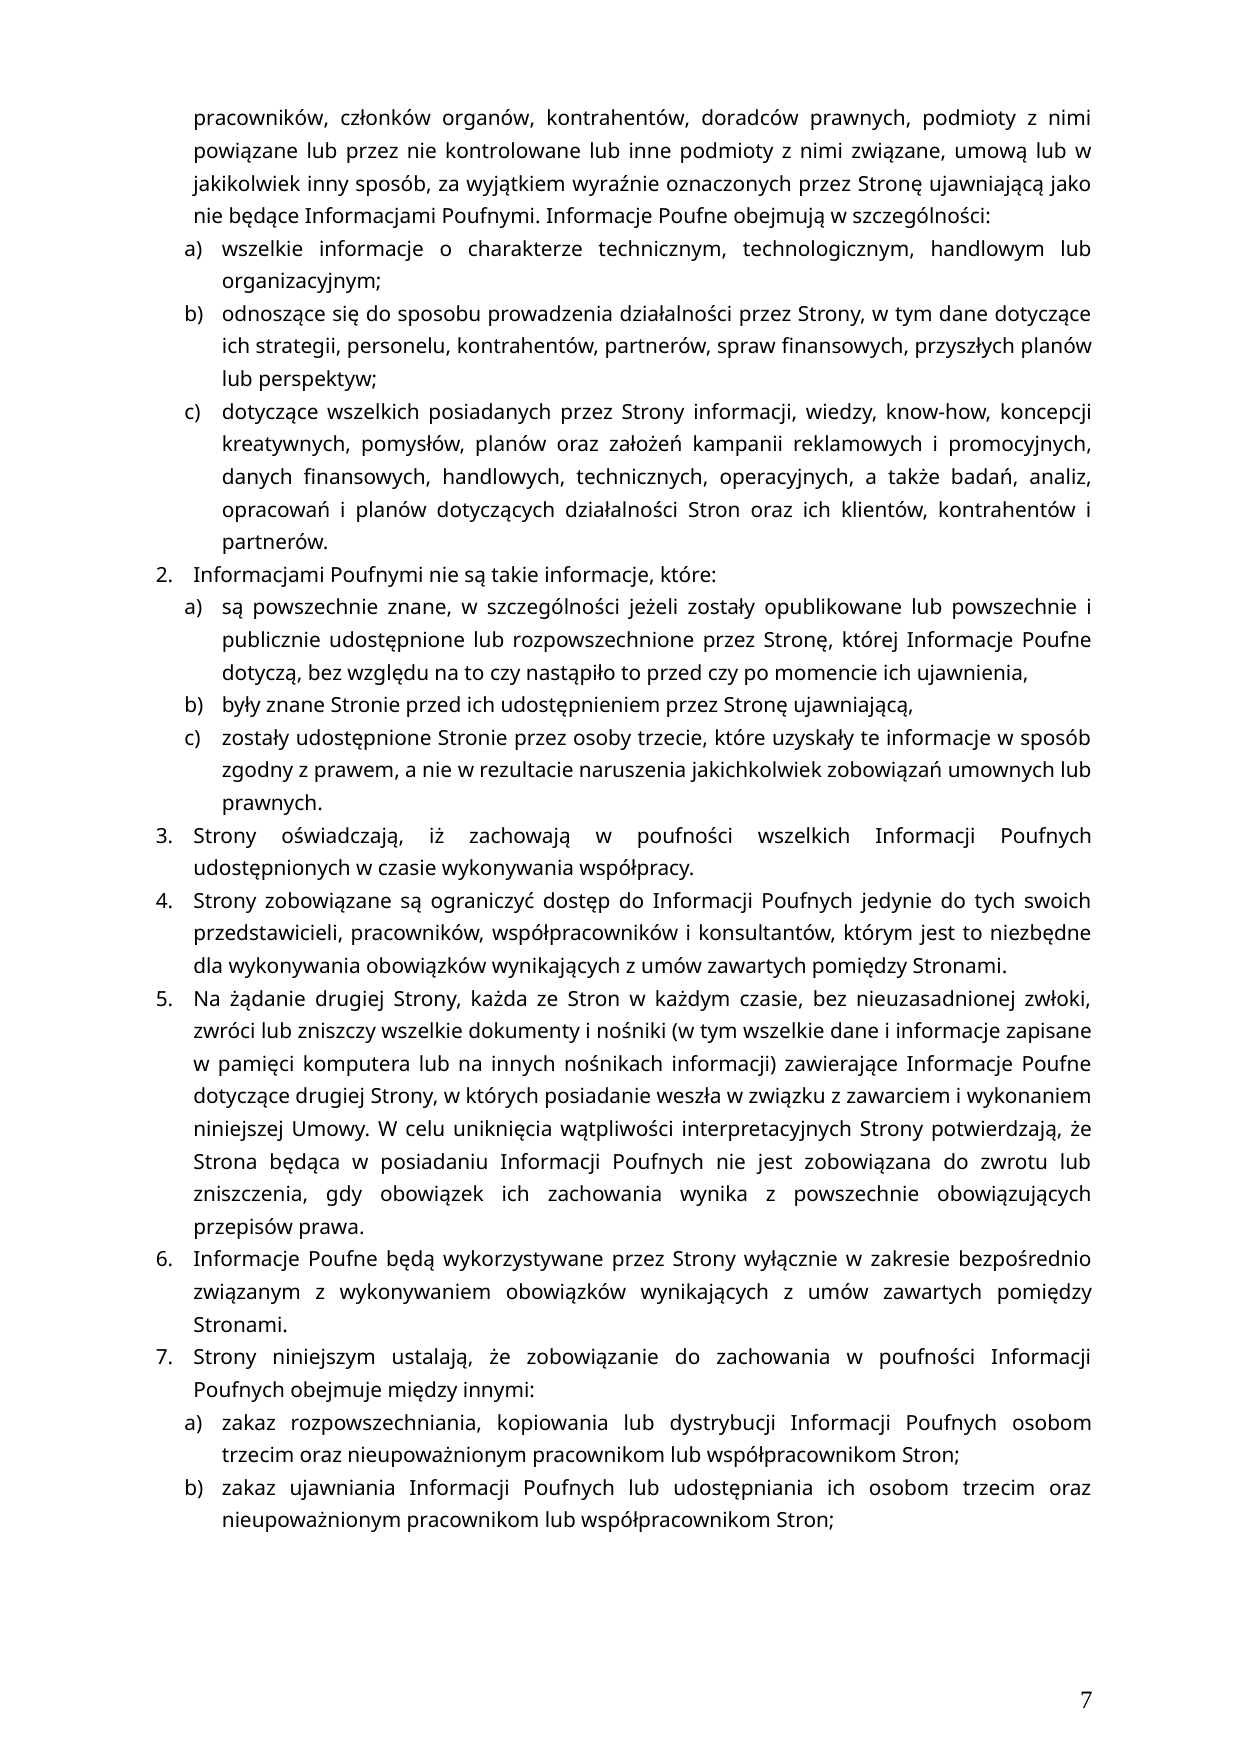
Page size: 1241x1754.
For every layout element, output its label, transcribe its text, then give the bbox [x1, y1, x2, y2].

list zakaz rozpowszechniania, kopiowania lub dystrybucji Informacji Poufnych osobom trzecim oraz nieupoważnionym pracownikom lub współpracownikom Stron; [184, 1408, 1093, 1469]
list Strony oświadczają, iż zachowają w poufności wszelkich Informacji Poufnych udostępnionych w czasie wykonywania współpracy. [156, 821, 1093, 882]
list zostały udostępnione Stronie przez osoby trzecie, które uzyskały te informacje w sposób zgodny z prawem, a nie w rezultacie naruszenia jakichkolwiek zobowiązań umownych lub prawnych. [184, 723, 1093, 817]
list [156, 103, 1093, 230]
list wszelkie informacje o charakterze technicznym, technologicznym, handlowym lub organizacyjnym; [184, 234, 1093, 295]
list były znane Stronie przed ich udostępnieniem przez Stronę ujawniającą, [184, 690, 1093, 719]
list są powszechnie znane, w szczególności jeżeli zostały opublikowane lub powszechnie i publicznie udostępnione lub rozpowszechnione przez Stronę, której Informacje Poufne dotyczą, bez względu na to czy nastąpiło to przed czy po momencie ich ujawnienia, [184, 592, 1093, 686]
list Strony niniejszym ustalają, że zobowiązanie do zachowania w poufności Informacji Poufnych obejmuje między innymi: [156, 1342, 1093, 1403]
list zakaz ujawniania Informacji Poufnych lub udostępniania ich osobom trzecim oraz nieupoważnionym pracownikom lub współpracownikom Stron; [184, 1473, 1093, 1534]
list Na żądanie drugiej Strony, każda ze Stron w każdym czasie, bez nieuzasadnionej zwłoki, zwróci lub zniszczy wszelkie dokumenty i nośniki (w tym wszelkie dane i informacje zapisane w pamięci komputera lub na innych nośnikach informacji) zawierające Informacje Poufne dotyczące drugiej Strony, w których posiadanie weszła w związku z zawarciem i wykonaniem niniejszej Umowy. W celu uniknięcia wątpliwości interpretacyjnych Strony potwierdzają, że Strona będąca w posiadaniu Informacji Poufnych nie jest zobowiązana do zwrotu lub zniszczenia, gdy obowiązek ich zachowania wynika z powszechnie obowiązujących przepisów prawa. [156, 984, 1093, 1240]
list Informacje Poufne będą wykorzystywane przez Strony wyłącznie w zakresie bezpośrednio związanym z wykonywaniem obowiązków wynikających z umów zawartych pomiędzy Stronami. [156, 1244, 1093, 1338]
list odnoszące się do sposobu prowadzenia działalności przez Strony, w tym dane dotyczące ich strategii, personelu, kontrahentów, partnerów, spraw finansowych, przyszłych planów lub perspektyw; [184, 299, 1093, 393]
list Strony zobowiązane są ograniczyć dostęp do Informacji Poufnych jedynie do tych swoich przedstawicieli, pracowników, współpracowników i konsultantów, którym jest to niezbędne dla wykonywania obowiązków wynikających z umów zawartych pomiędzy Stronami. [156, 886, 1093, 979]
list dotyczące wszelkich posiadanych przez Strony informacji, wiedzy, know-how, koncepcji kreatywnych, pomysłów, planów oraz założeń kampanii reklamowych i promocyjnych, danych finansowych, handlowych, technicznych, operacyjnych, a także badań, analiz, opracowań i planów dotyczących działalności Stron oraz ich klientów, kontrahentów i partnerów. [184, 397, 1093, 556]
list Informacjami Poufnymi nie są takie informacje, które: [156, 560, 1093, 588]
